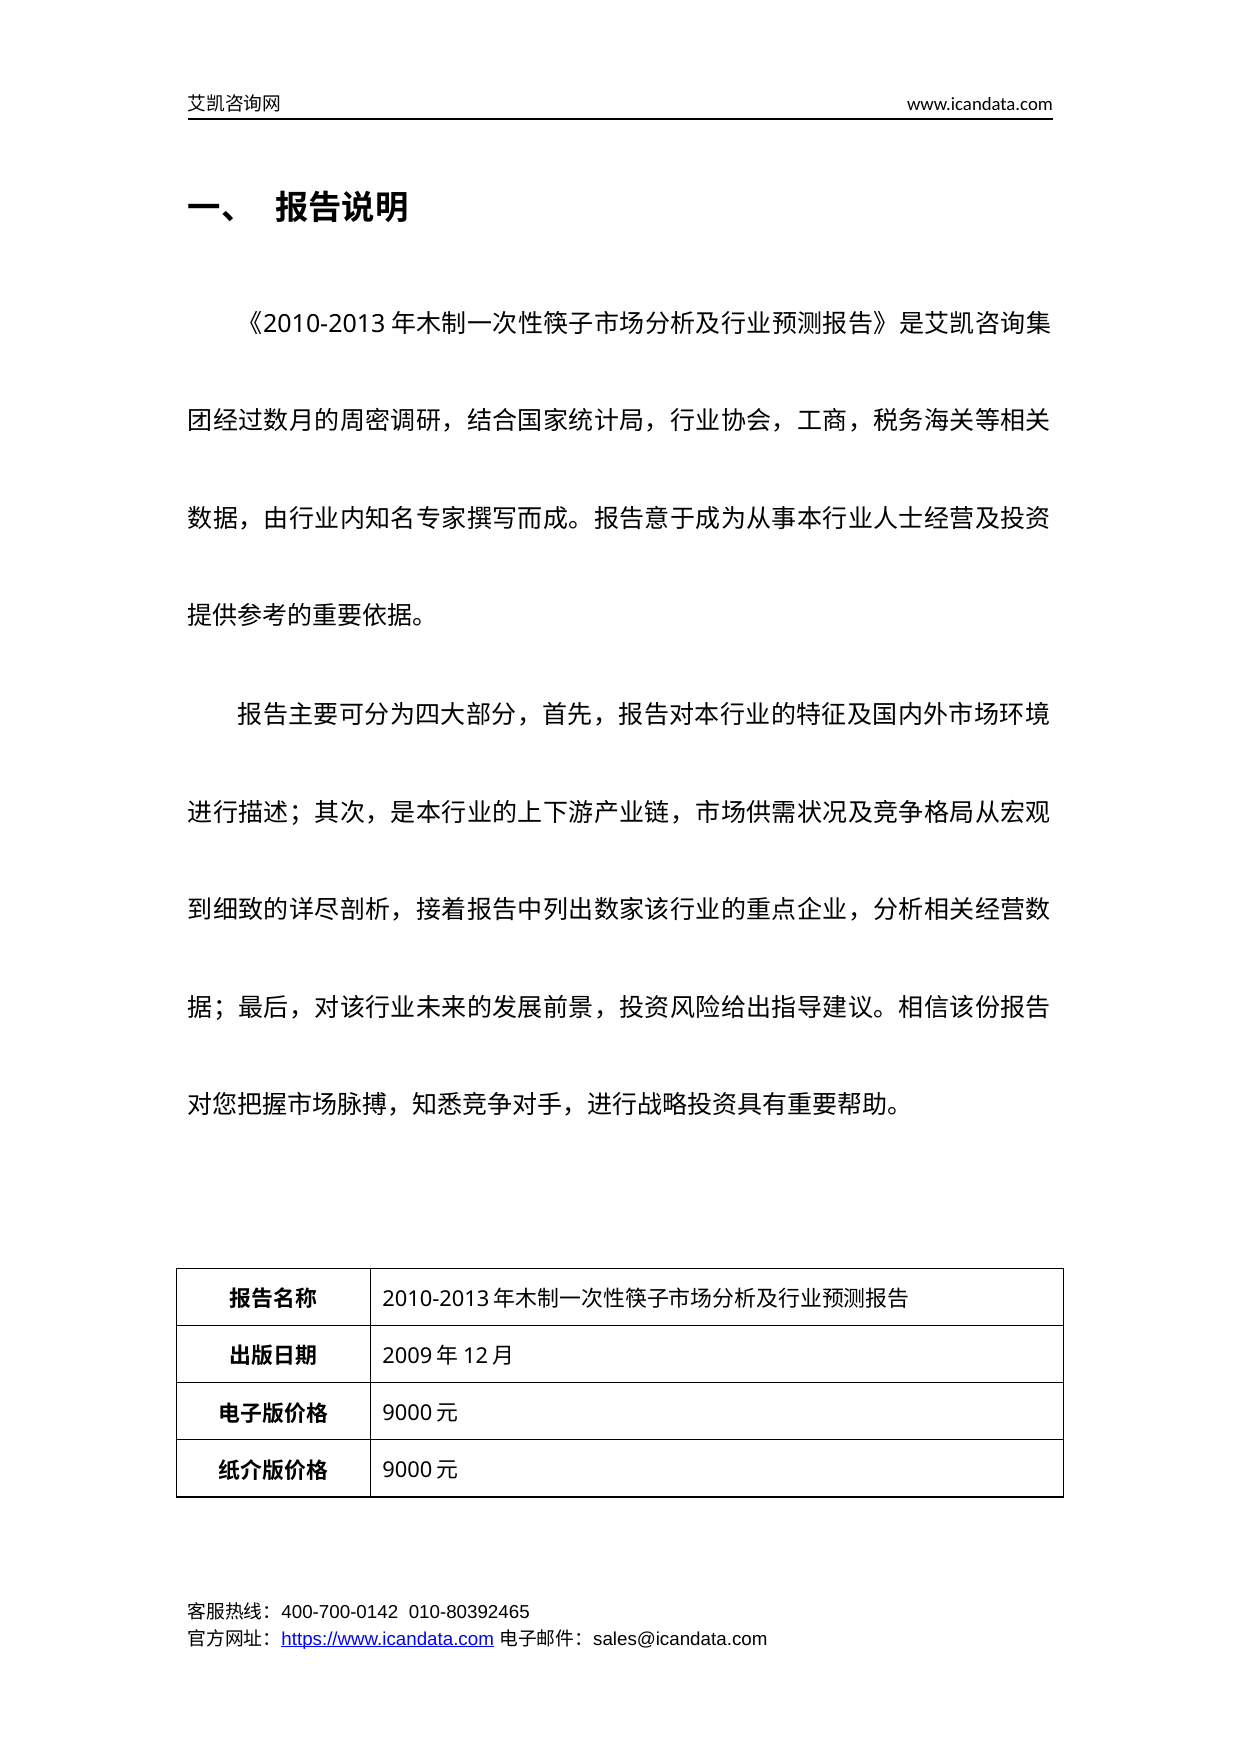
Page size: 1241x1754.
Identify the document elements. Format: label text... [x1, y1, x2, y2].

table_header 2010-2013年木制一次性筷子市场分析及行业预测报告 [371, 1269, 1063, 1325]
table_cell 纸介版价格 [177, 1440, 370, 1496]
table_header 报告名称 [177, 1269, 370, 1325]
table_cell 电子版价格 [177, 1383, 370, 1439]
table_cell 9000元 [371, 1440, 1063, 1496]
table_cell 出版日期 [177, 1326, 370, 1382]
text 报告主要可分为四大部分，首先，报告对本行业的特征及国内外市场环境进行描述；其次，是本行业的上下游产业链，市场供需状况及竞争格局从宏观到细致的详尽剖析，接着报告中列出数家该行业的重点企业，分析相关经营数据；最后，对该行业未来的发展前景，投资风险给出指导建议。相信该份报告对您把握市场脉搏，知悉竞争对手，进行战略投资具有重要帮助。 [187, 681, 1053, 1136]
subtitle 报告说明 [187, 172, 1053, 237]
text 《2010-2013年木制一次性筷子市场分析及行业预测报告》是艾凯咨询集团经过数月的周密调研，结合国家统计局，行业协会，工商，税务海关等相关数据，由行业内知名专家撰写而成。报告意于成为从事本行业人士经营及投资提供参考的重要依据。 [187, 289, 1053, 646]
table_cell 2009年12月 [371, 1326, 1063, 1382]
table_cell 9000元 [371, 1383, 1063, 1439]
